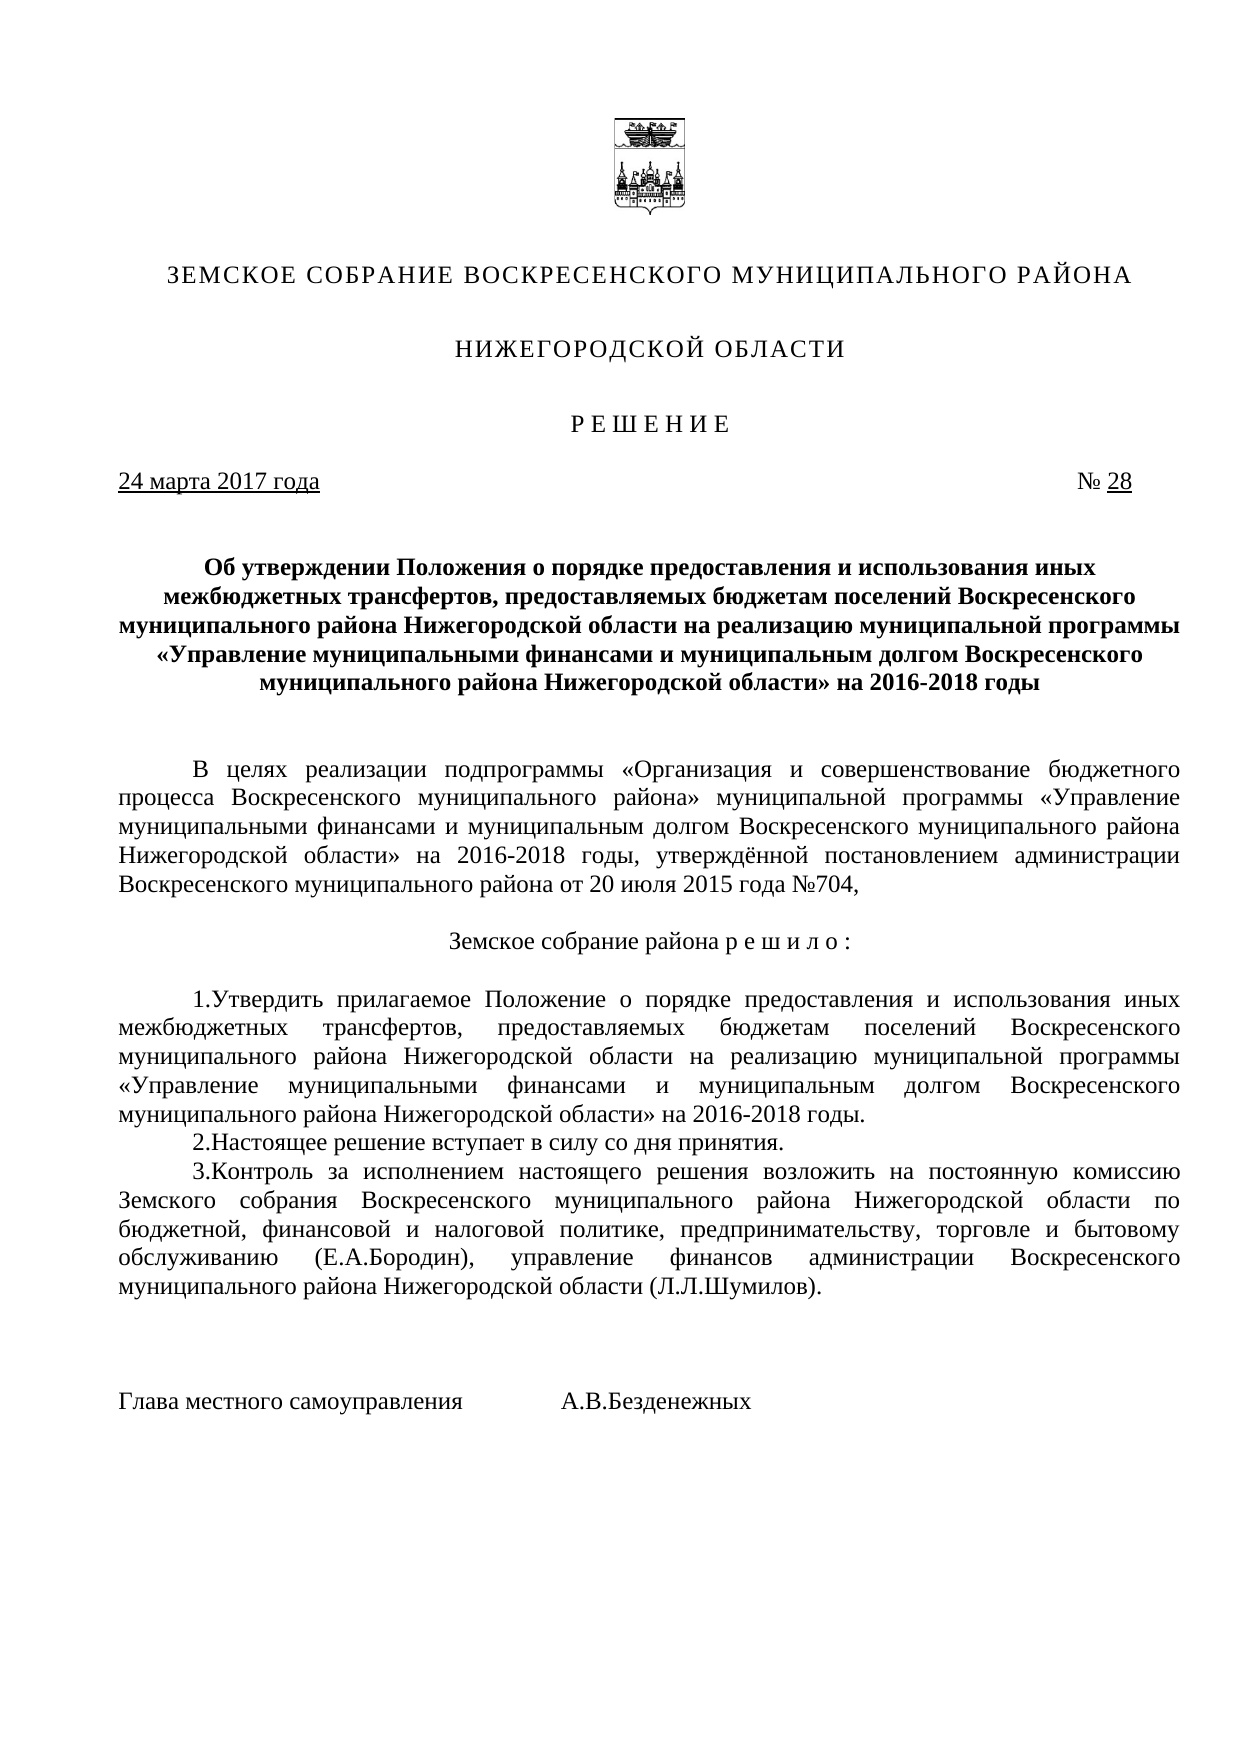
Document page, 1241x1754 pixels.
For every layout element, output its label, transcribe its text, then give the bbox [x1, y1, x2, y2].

text 24 марта 2017 года № 28 [118, 466, 1181, 495]
text ЗЕМСКОЕ СОБРАНИЕ ВОСКРЕСЕНСКОГО МУНИЦИПАЛЬНОГО РАЙОНА НИЖЕГОРОДСКОЙ ОБЛАСТИ [118, 215, 1181, 363]
text 3.Контроль за исполнением настоящего решения возложить на постоянную комиссию Земского собрания Воскресенского муниципального района Нижегородской области по бюджетной, финансовой и налоговой политике, предпринимательству, торговле и бытовому обслуживанию (Е.А.Бородин), управление финансов администрации Воскресенского муниципального района Нижегородской области (Л.Л.Шумилов). [118, 1156, 1181, 1300]
text Земское собрание района решило: [118, 926, 1181, 955]
picture [614, 118, 685, 215]
text 2.Настоящее решение вступает в силу со дня принятия. [118, 1127, 1181, 1156]
text 1.Утвердить прилагаемое Положение о порядке предоставления и использования иных межбюджетных трансфертов, предоставляемых бюджетам поселений Воскресенского муниципального района Нижегородской области на реализацию муниципальной программы «Управление муниципальными финансами и муниципальным долгом Воскресенского муниципального района Нижегородской области» на 2016-2018 годы. [118, 984, 1181, 1127]
text В целях реализации подпрограммы «Организация и совершенствование бюджетного процесса Воскресенского муниципального района» муниципальной программы «Управление муниципальными финансами и муниципальным долгом Воскресенского муниципального района Нижегородской области» на 2016-2018 годы, утверждённой постановлением администрации Воскресенского муниципального района от 20 июля 2015 года №704, [118, 754, 1181, 897]
text Об утверждении Положения о порядке предоставления и использования иных межбюджетных трансфертов, предоставляемых бюджетам поселений Воскресенского муниципального района Нижегородской области на реализацию муниципальной программы «Управление муниципальными финансами и муниципальным долгом Воскресенского муниципального района Нижегородской области» на 2016-2018 годы [118, 552, 1181, 696]
text РЕШЕНИЕ [118, 363, 1181, 437]
text Глава местного самоуправления А.В.Безденежных [118, 1386, 1181, 1415]
